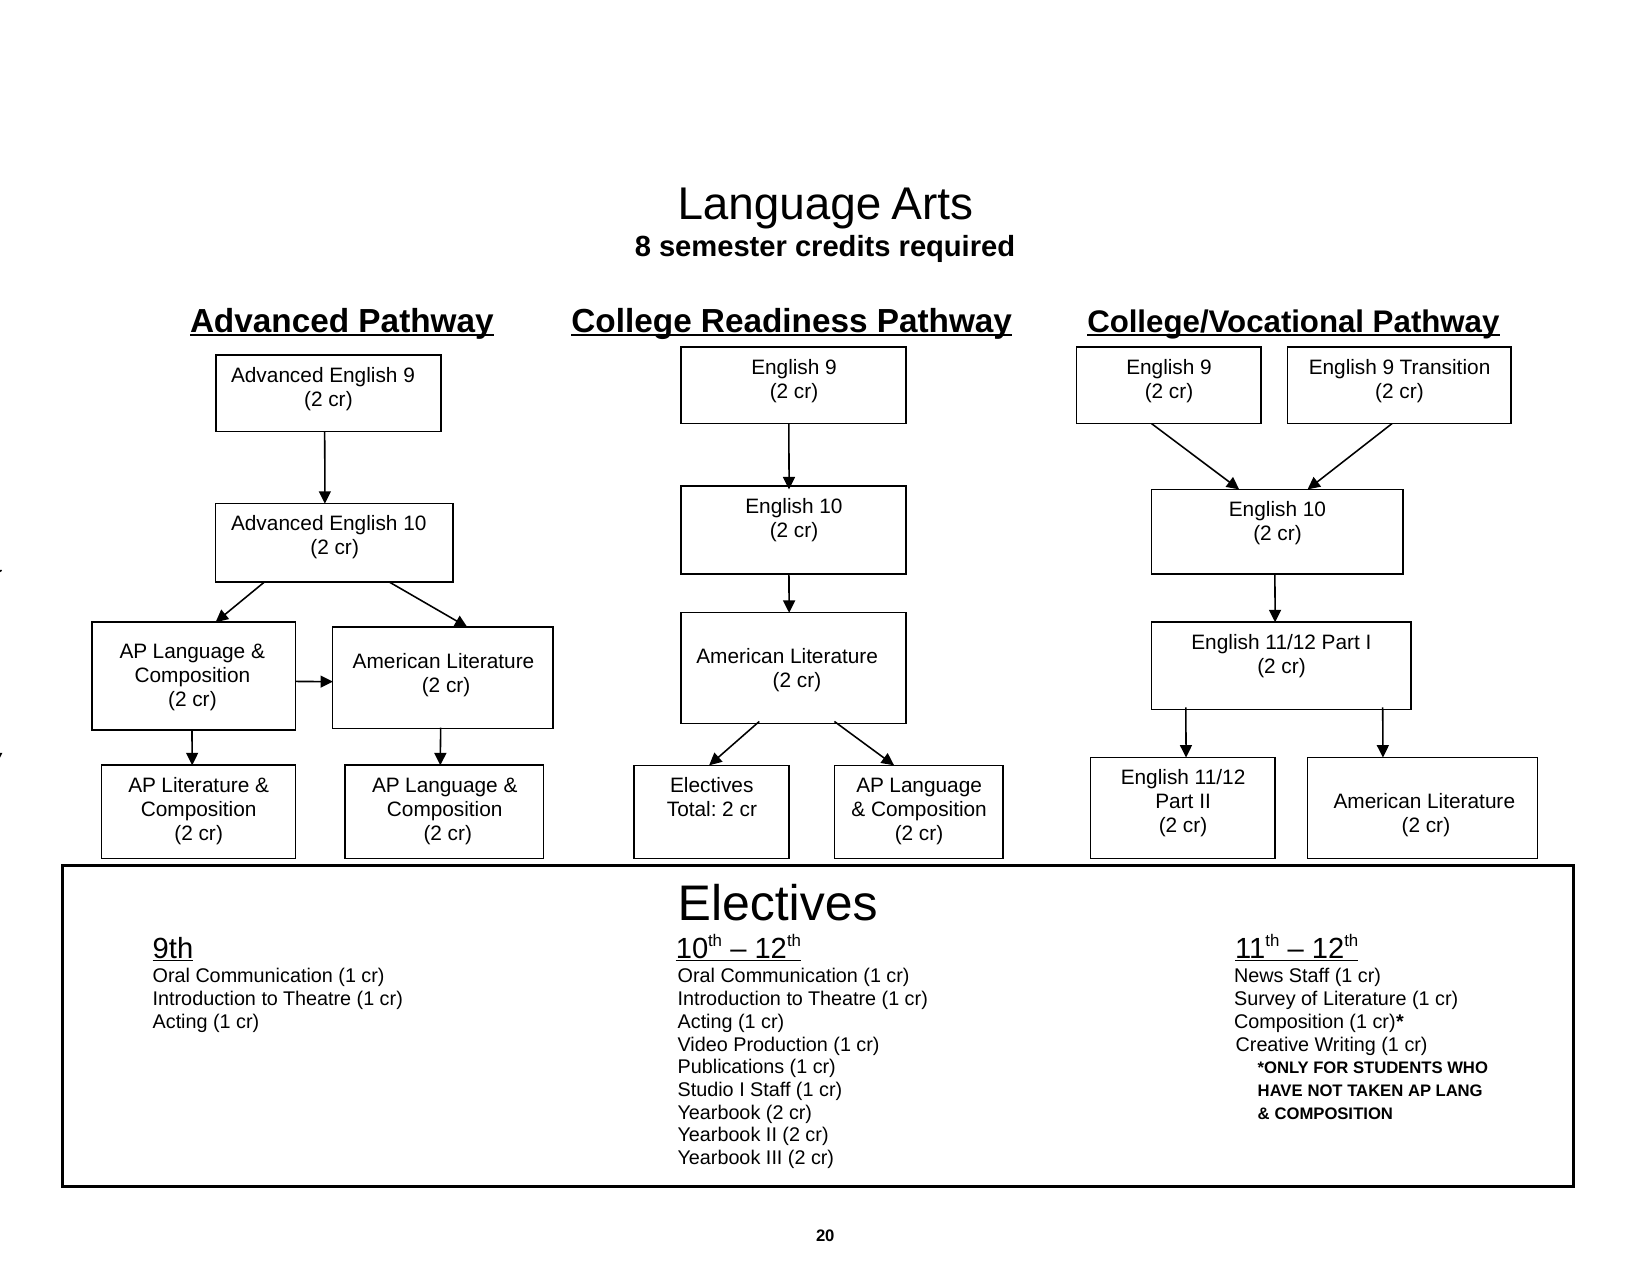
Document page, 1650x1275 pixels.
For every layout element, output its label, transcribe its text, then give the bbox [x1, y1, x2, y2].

text Advanced Pathway College Readiness Pathway College/Vocational Pathway [75, 301, 1575, 339]
text 8 semester credits required [75, 229, 1575, 263]
text Language Arts [75, 176, 1575, 229]
